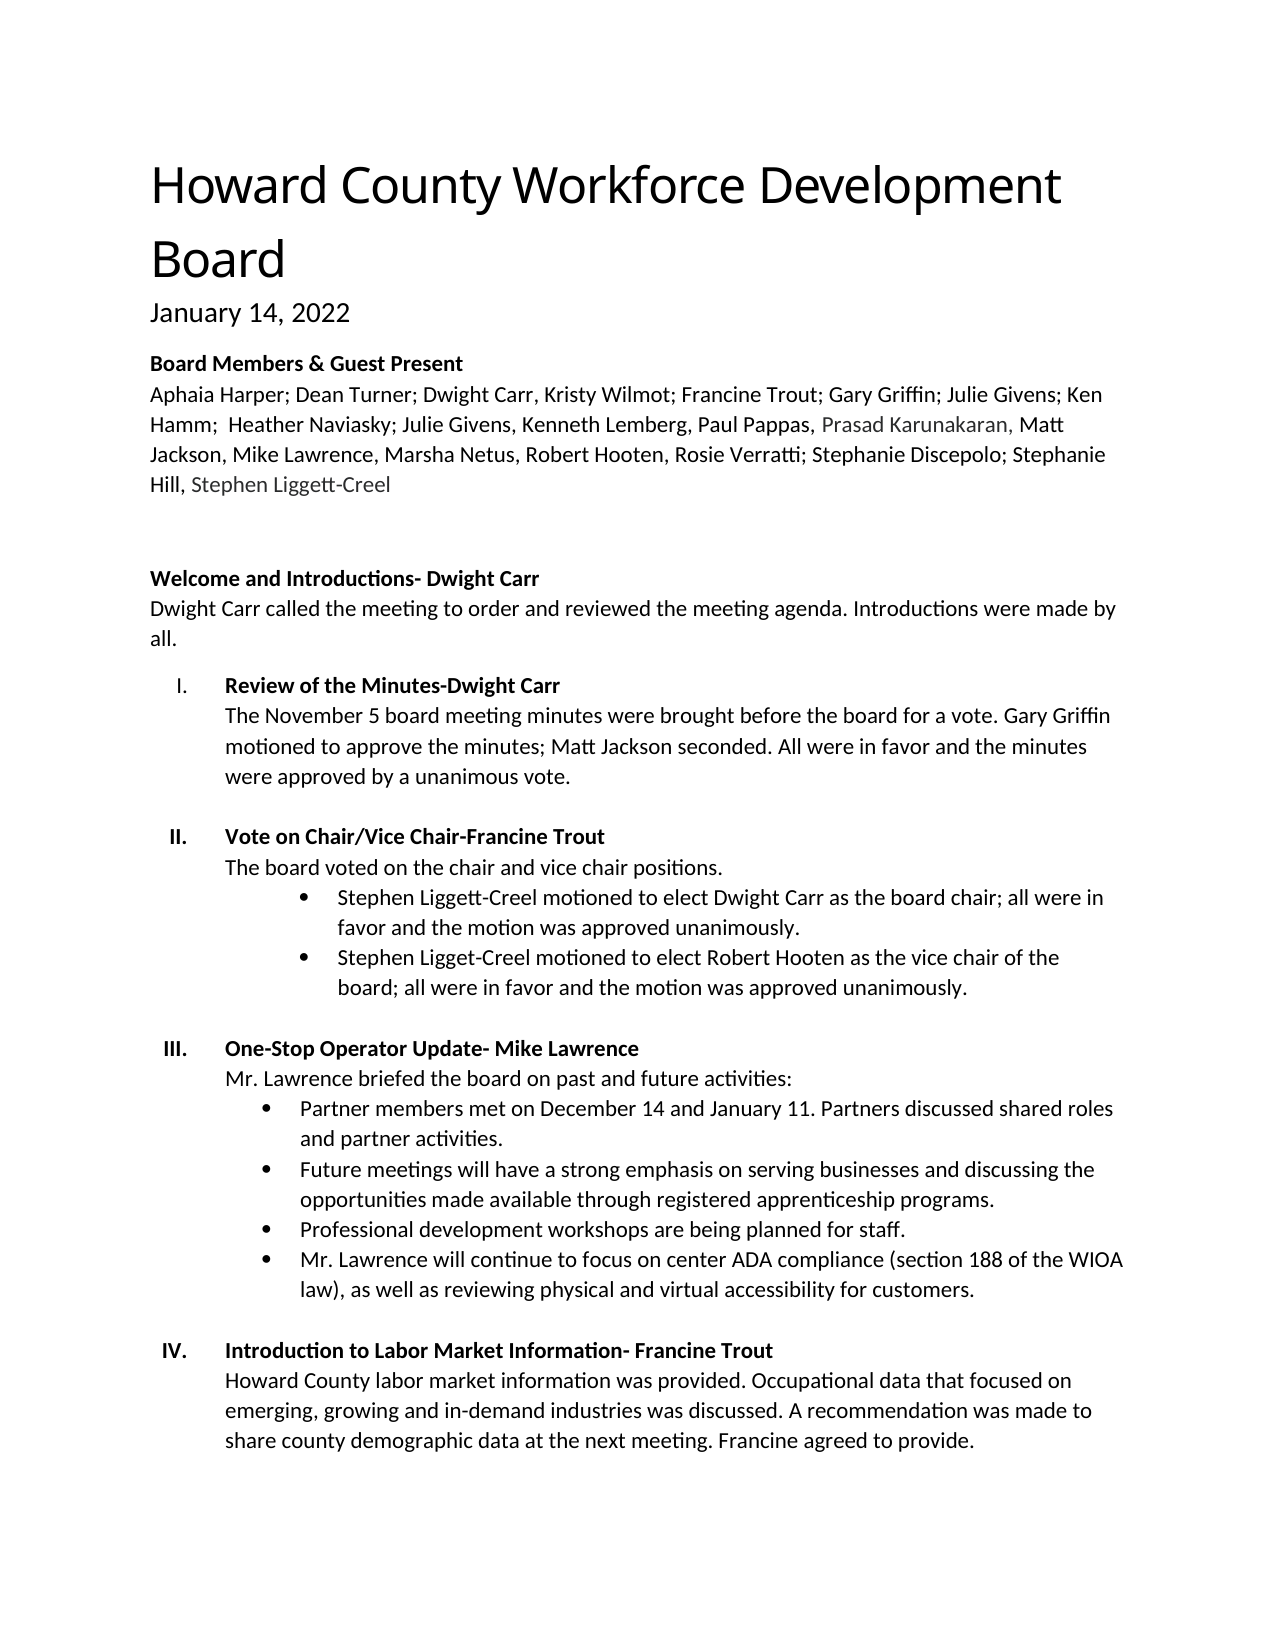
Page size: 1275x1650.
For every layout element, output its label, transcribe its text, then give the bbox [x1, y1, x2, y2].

list The board voted on the chair and vice chair positions. [225, 853, 1125, 881]
list Professional development workshops are being planned for staff. [262, 1215, 1125, 1243]
list Stephen Liggett-Creel motioned to elect Dwight Carr as the board chair; all were in favor and the motion was approved unanimously. [300, 883, 1125, 941]
list Howard County labor market information was provided. Occupational data that focused on emerging, growing and in-demand industries was discussed. A recommendation was made to share county demographic data at the next meeting. Francine agreed to provide. [225, 1366, 1125, 1455]
text Howard County Workforce Development Board January 14, 2022 [150, 150, 1125, 330]
list Future meetings will have a strong emphasis on serving businesses and discussing the opportunities made available through registered apprenticeship programs. [262, 1155, 1125, 1213]
list Vote on Chair/Vice Chair-Francine Trout [187, 822, 1125, 851]
list Stephen Ligget-Creel motioned to elect Robert Hooten as the vice chair of the board; all were in favor and the motion was approved unanimously. [300, 943, 1125, 1002]
list One-Stop Operator Update- Mike Lawrence [187, 1034, 1125, 1062]
text Welcome and Introductions- Dwight Carr Dwight Carr called the meeting to order and reviewed the meeting agenda. Introductions were made by all. [150, 564, 1125, 653]
list Introduction to Labor Market Information- Francine Trout [187, 1336, 1125, 1364]
list Review of the Minutes-Dwight Carr The November 5 board meeting minutes were brought before the board for a vote. Gary Griffin motioned to approve the minutes; Matt Jackson seconded. All were in favor and the minutes were approved by a unanimous vote. [187, 671, 1125, 820]
list Mr. Lawrence briefed the board on past and future activities: [225, 1064, 1125, 1092]
list Mr. Lawrence will continue to focus on center ADA compliance (section 188 of the WIOA law), as well as reviewing physical and virtual accessibility for customers. [262, 1245, 1125, 1304]
list Partner members met on December 14 and January 11. Partners discussed shared roles and partner activities. [262, 1094, 1125, 1153]
text Board Members & Guest Present Aphaia Harper; Dean Turner; Dwight Carr, Kristy Wilmot; Francine Trout; Gary Griffin; Julie Givens; Ken Hamm; Heather Naviasky; Julie Givens, Kenneth Lemberg, Paul Pappas, Prasad Karunakaran, Matt Jackson, Mike Lawrence, Marsha Netus, Robert Hooten, Rosie Verratti; Stephanie Discepolo; Stephanie Hill, Stephen Liggett-Creel [150, 349, 1125, 498]
